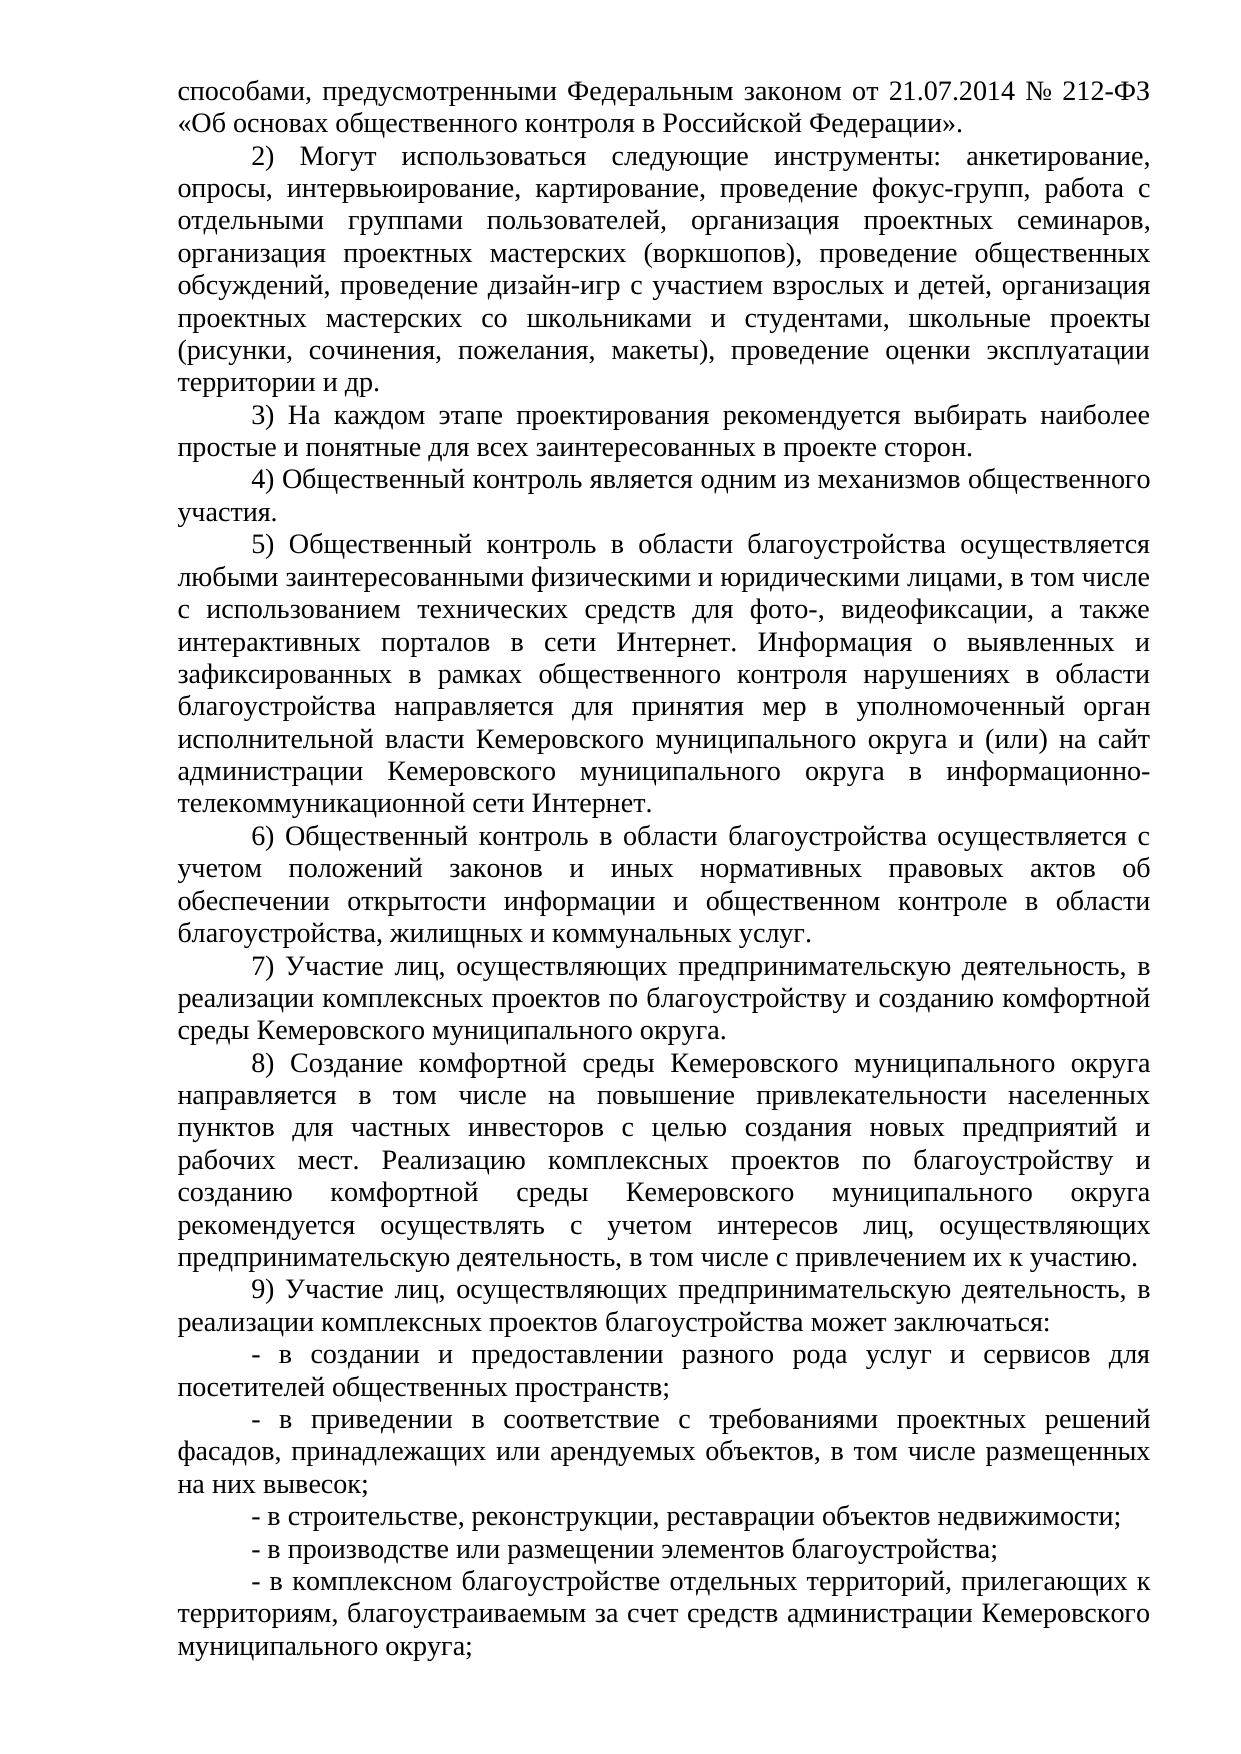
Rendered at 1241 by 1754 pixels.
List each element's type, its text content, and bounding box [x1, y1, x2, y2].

text - в строительстве, реконструкции, реставрации объектов недвижимости; [177, 1499, 1152, 1532]
text 7) Участие лиц, осуществляющих предпринимательскую деятельность, в реализации комплексных проектов по благоустройству и созданию комфортной среды Кемеровского муниципального округа. [177, 948, 1152, 1046]
text 3) На каждом этапе проектирования рекомендуется выбирать наиболее простые и понятные для всех заинтересованных в проекте сторон. [177, 398, 1152, 463]
text - в приведении в соответствие с требованиями проектных решений фасадов, принадлежащих или арендуемых объектов, в том числе размещенных на них вывесок; [177, 1402, 1152, 1499]
text 9) Участие лиц, осуществляющих предпринимательскую деятельность, в реализации комплексных проектов благоустройства может заключаться: [177, 1272, 1152, 1337]
text - в создании и предоставлении разного рода услуг и сервисов для посетителей общественных пространств; [177, 1337, 1152, 1402]
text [177, 74, 1152, 139]
text - в комплексном благоустройстве отдельных территорий, прилегающих к территориям, благоустраиваемым за счет средств администрации Кемеровского муниципального округа; [177, 1564, 1152, 1661]
text 4) Общественный контроль является одним из механизмов общественного участия. [177, 463, 1152, 527]
text 8) Создание комфортной среды Кемеровского муниципального округа направляется в том числе на повышение привлекательности населенных пунктов для частных инвесторов с целью создания новых предприятий и рабочих мест. Реализацию комплексных проектов по благоустройству и созданию комфортной среды Кемеровского муниципального округа рекомендуется осуществлять с учетом интересов лиц, осуществляющих предпринимательскую деятельность, в том числе с привлечением их к участию. [177, 1046, 1152, 1272]
text 2) Могут использоваться следующие инструменты: анкетирование, опросы, интервьюирование, картирование, проведение фокус-групп, работа с отдельными группами пользователей, организация проектных семинаров, организация проектных мастерских (воркшопов), проведение общественных обсуждений, проведение дизайн-игр с участием взрослых и детей, организация проектных мастерских со школьниками и студентами, школьные проекты (рисунки, сочинения, пожелания, макеты), проведение оценки эксплуатации территории и др. [177, 139, 1152, 398]
text 5) Общественный контроль в области благоустройства осуществляется любыми заинтересованными физическими и юридическими лицами, в том числе с использованием технических средств для фото-, видеофиксации, а также интерактивных порталов в сети Интернет. Информация о выявленных и зафиксированных в рамках общественного контроля нарушениях в области благоустройства направляется для принятия мер в уполномоченный орган исполнительной власти Кемеровского муниципального округа и (или) на сайт администрации Кемеровского муниципального округа в информационно-телекоммуникационной сети Интернет. [177, 527, 1152, 819]
text - в производстве или размещении элементов благоустройства; [177, 1532, 1152, 1564]
text 6) Общественный контроль в области благоустройства осуществляется с учетом положений законов и иных нормативных правовых актов об обеспечении открытости информации и общественном контроле в области благоустройства, жилищных и коммунальных услуг. [177, 819, 1152, 948]
